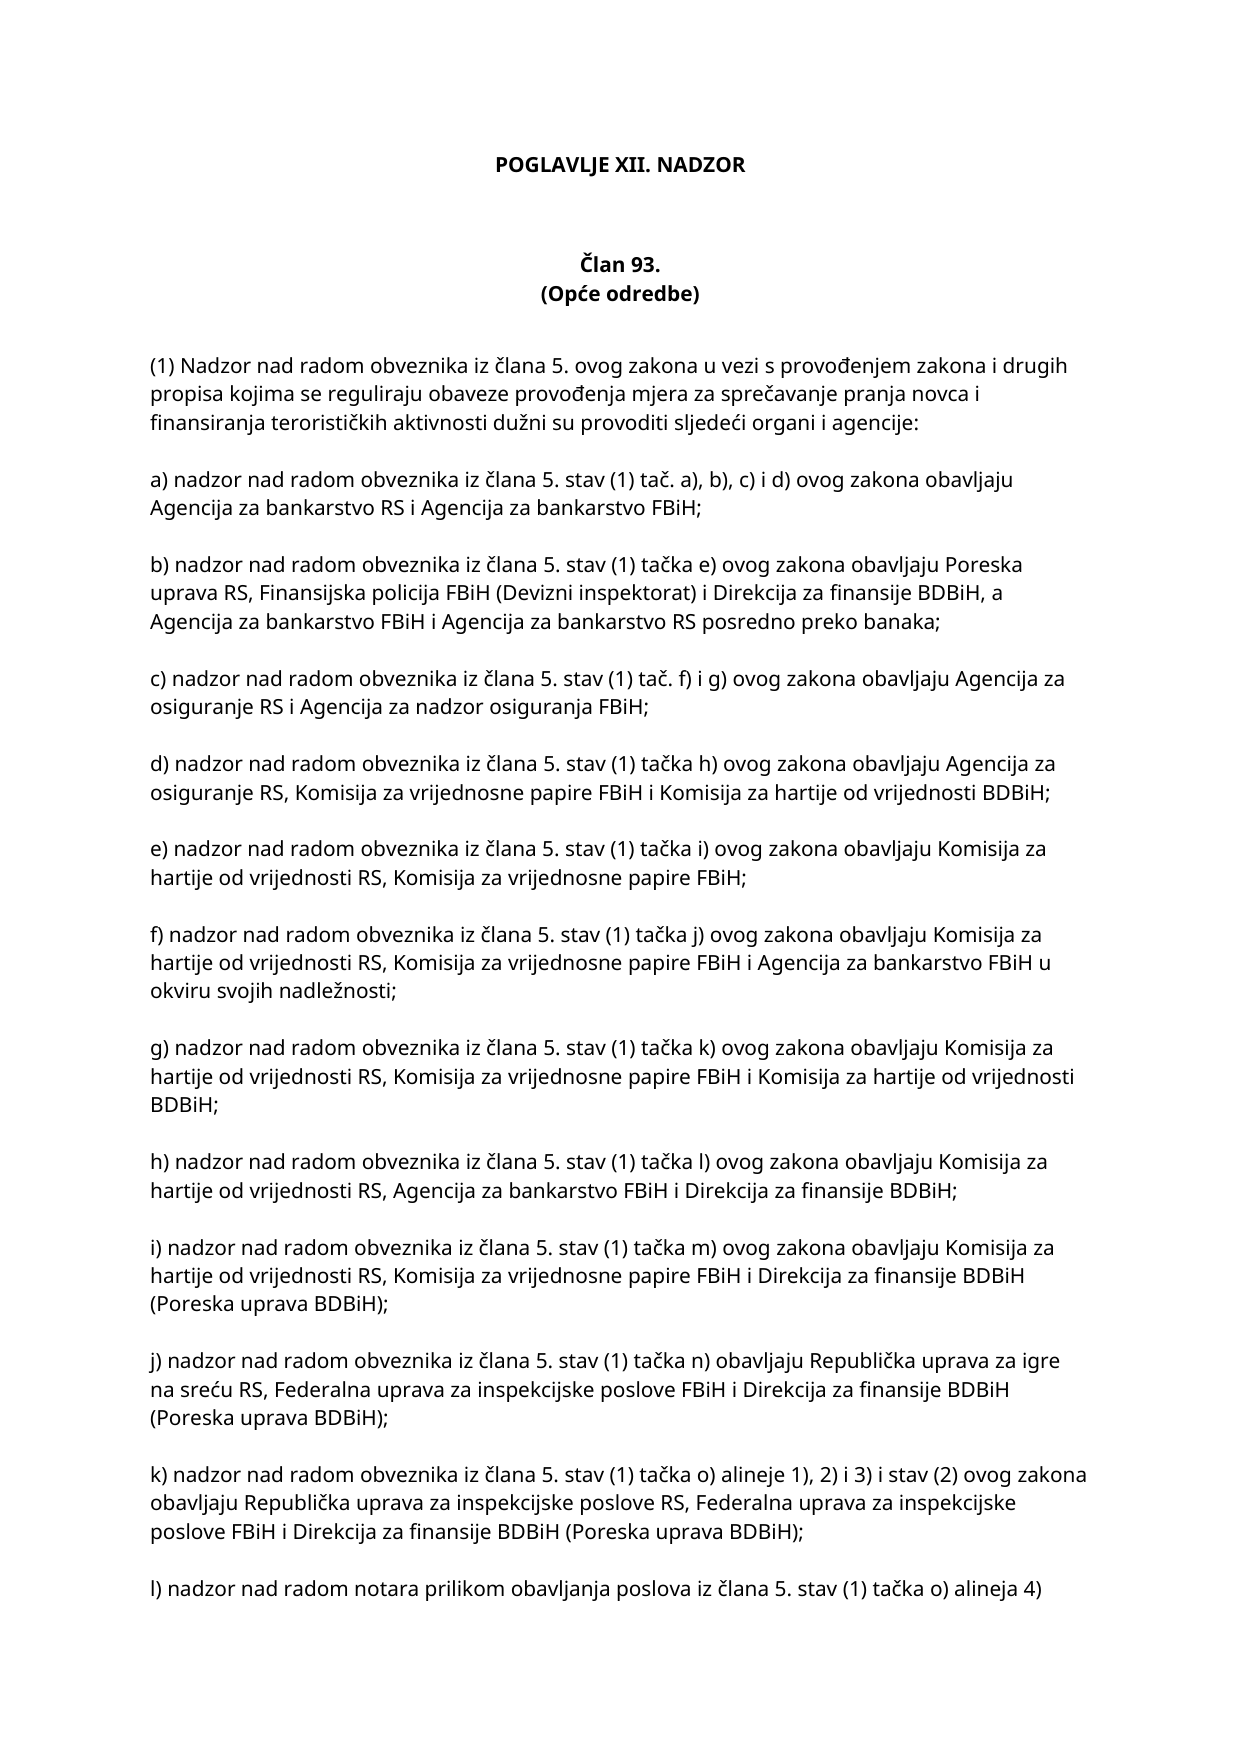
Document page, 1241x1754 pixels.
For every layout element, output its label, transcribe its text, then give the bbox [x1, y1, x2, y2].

text POGLAVLJE XII. NADZOR [150, 150, 1090, 235]
text Član 93. (Opće odredbe) [150, 251, 1090, 335]
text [150, 351, 1090, 1602]
